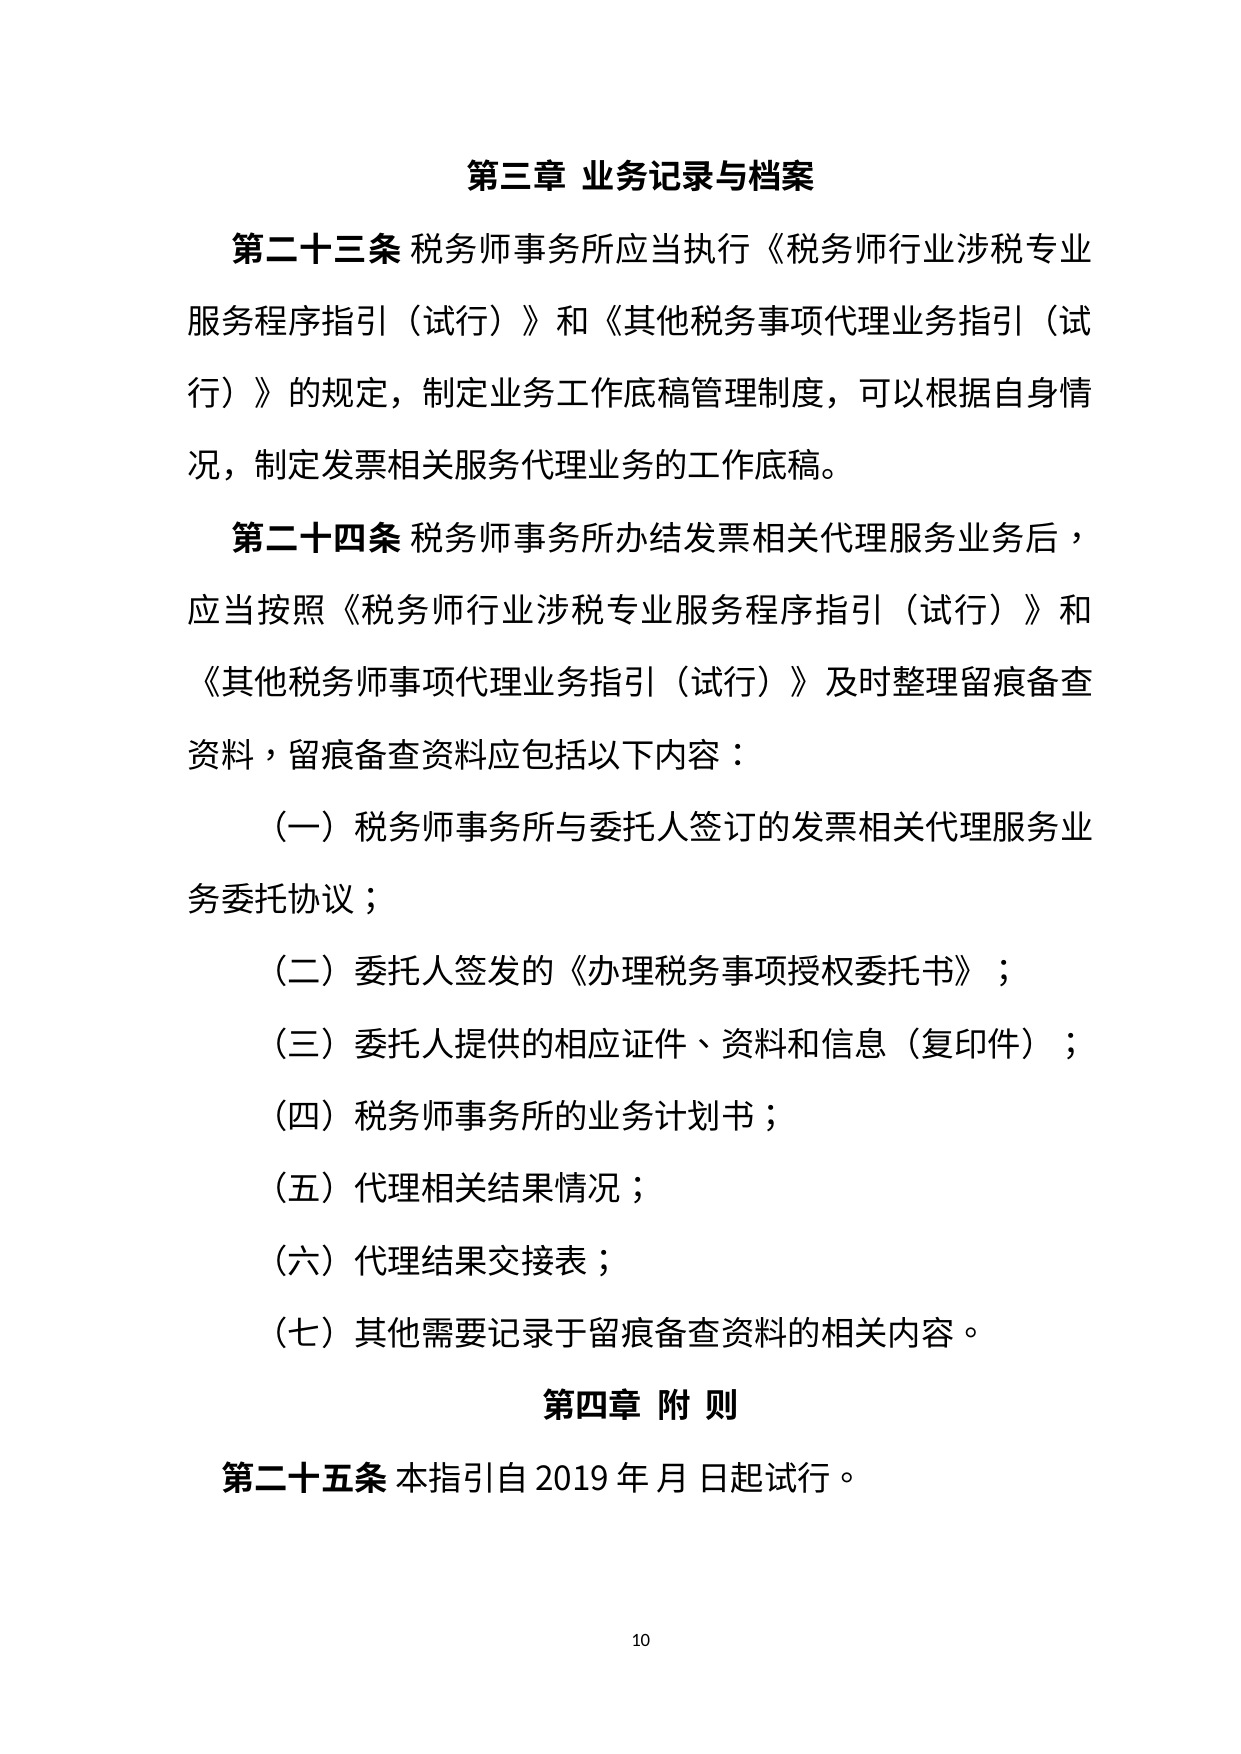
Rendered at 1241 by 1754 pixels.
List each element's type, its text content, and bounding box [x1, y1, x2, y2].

text （一）税务师事务所与委托人签订的发票相关代理服务业务委托协议； [187, 801, 1093, 921]
text （七）其他需要记录于留痕备查资料的相关内容。 [187, 1307, 1093, 1355]
text 第二十五条 本指引自2019年 月 日起试行。 [187, 1451, 1093, 1499]
text 第二十四条 税务师事务所办结发票相关代理服务业务后，应当按照《税务师行业涉税专业服务程序指引（试行）》和《其他税务师事项代理业务指引（试行）》及时整理留痕备查资料，留痕备查资料应包括以下内容： [187, 511, 1093, 777]
text （四）税务师事务所的业务计划书； [187, 1090, 1093, 1138]
text 第四章 附 则 [187, 1379, 1093, 1427]
text （五）代理相关结果情况； [187, 1162, 1093, 1210]
text （六）代理结果交接表； [187, 1234, 1093, 1283]
text （二）委托人签发的《办理税务事项授权委托书》； [187, 945, 1093, 993]
text 第三章 业务记录与档案 [187, 150, 1093, 198]
text （三）委托人提供的相应证件、资料和信息（复印件）； [187, 1017, 1093, 1066]
text 第二十三条 税务师事务所应当执行《税务师行业涉税专业服务程序指引（试行）》和《其他税务事项代理业务指引（试行）》的规定，制定业务工作底稿管理制度，可以根据自身情况，制定发票相关服务代理业务的工作底稿。 [187, 222, 1093, 487]
